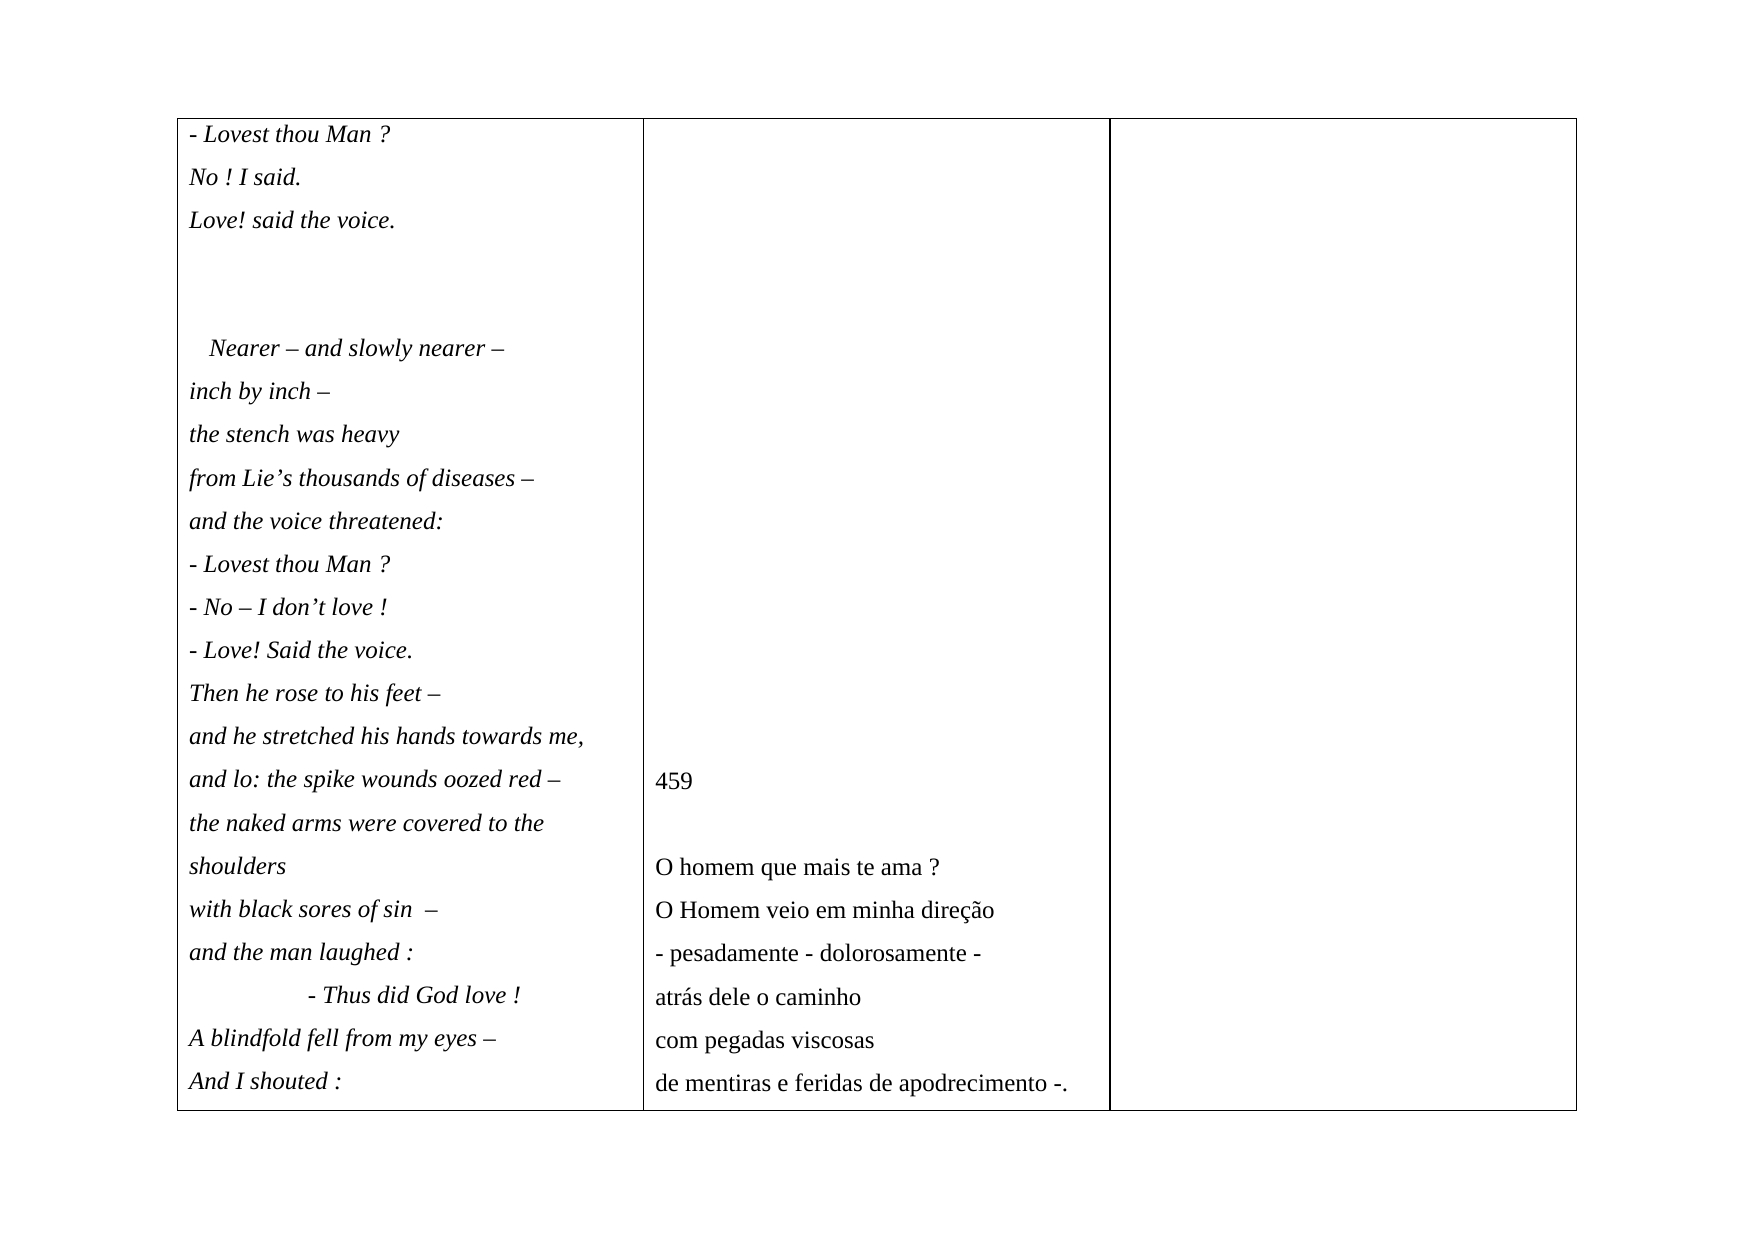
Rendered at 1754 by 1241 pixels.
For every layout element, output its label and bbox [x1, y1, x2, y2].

table_header [1111, 119, 1576, 1110]
table_header [644, 119, 1109, 1110]
table_header [178, 119, 643, 1110]
